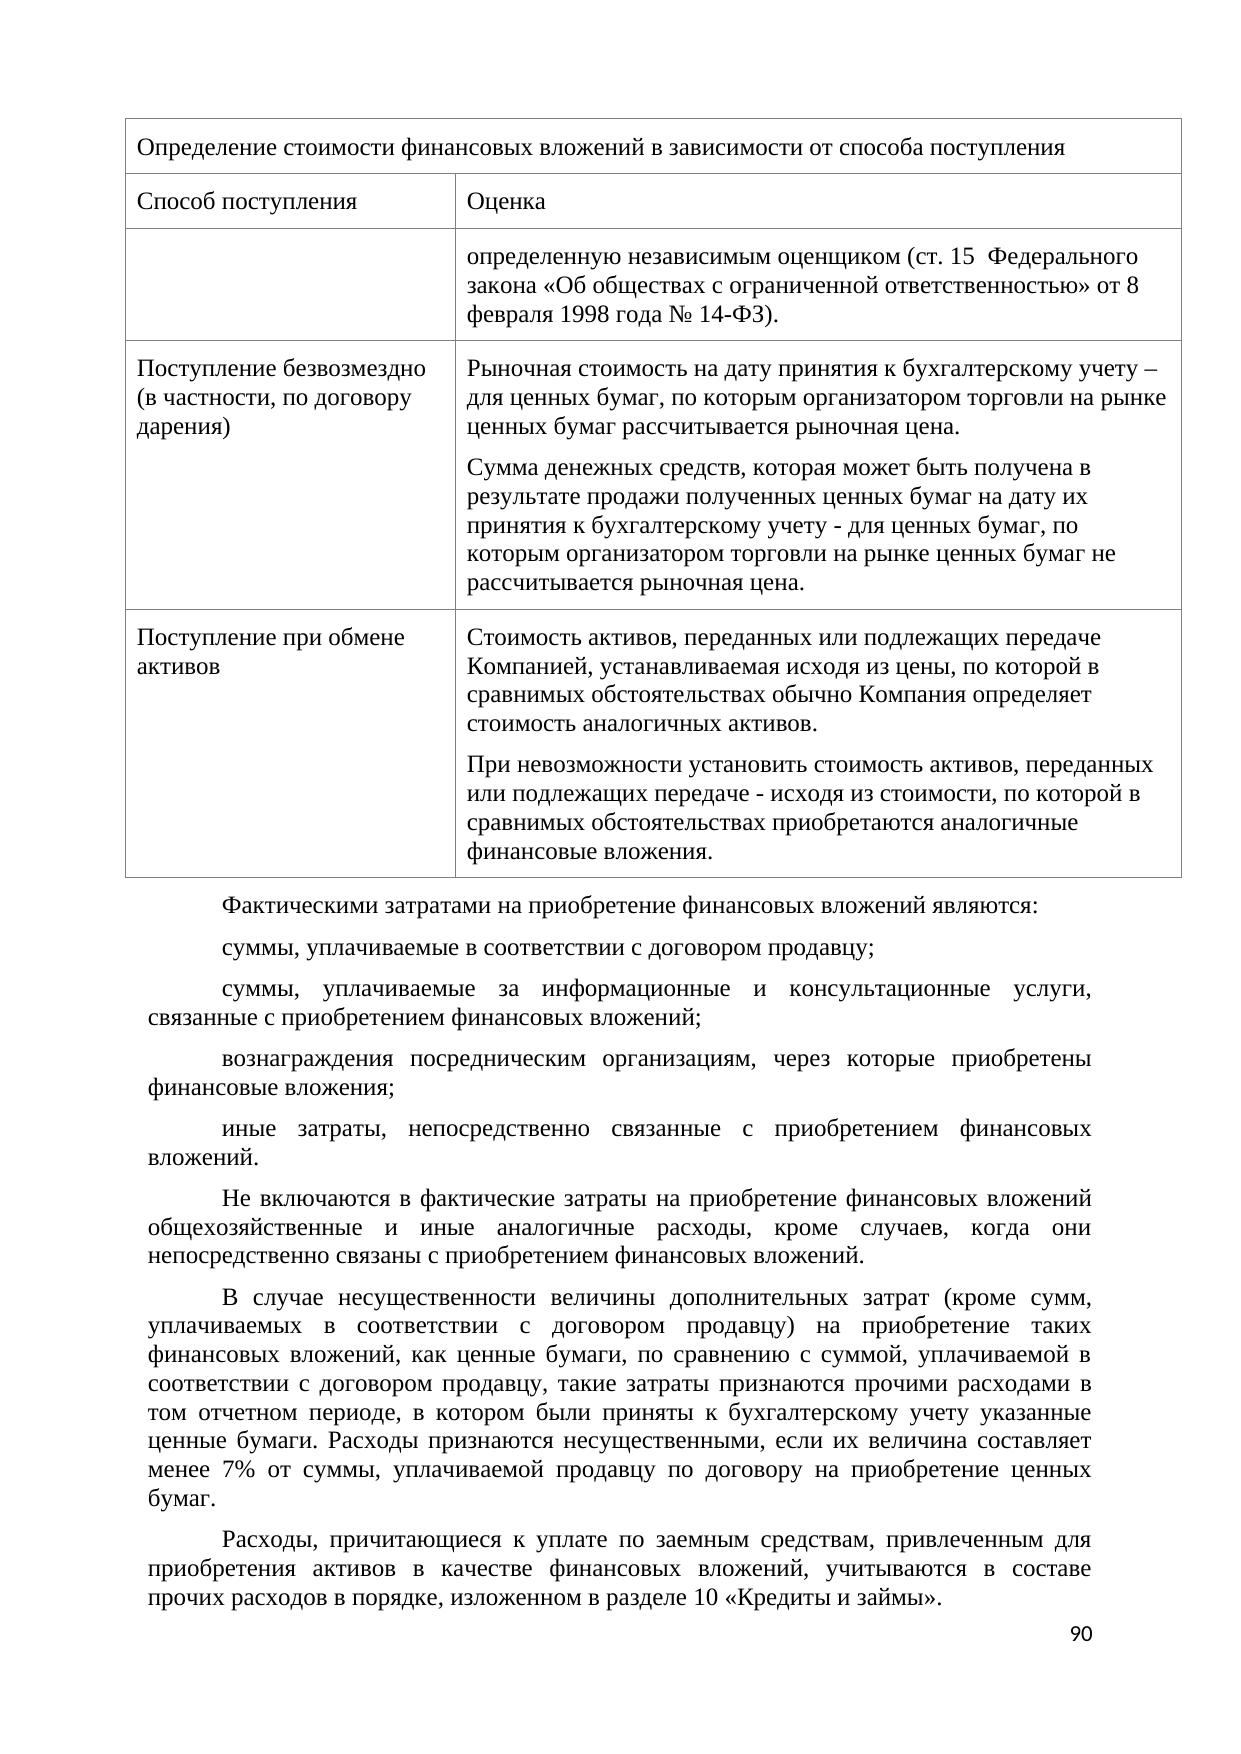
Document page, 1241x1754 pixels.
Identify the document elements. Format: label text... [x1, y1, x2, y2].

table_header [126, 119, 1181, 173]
text суммы, уплачиваемые за информационные и консультационные услуги, связанные с приобретением финансовых вложений; [148, 973, 1092, 1031]
text суммы, уплачиваемые в соответствии с договором продавцу; [148, 932, 1092, 961]
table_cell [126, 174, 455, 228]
text иные затраты, непосредственно связанные с приобретением финансовых вложений. [148, 1113, 1092, 1171]
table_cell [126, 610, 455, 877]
text В случае несущественности величины дополнительных затрат (кроме сумм, уплачиваемых в соответствии с договором продавцу) на приобретение таких финансовых вложений, как ценные бумаги, по сравнению с суммой, уплачиваемой в соответствии с договором продавцу, такие затраты признаются прочими расходами в том отчетном периоде, в котором были приняты к бухгалтерскому учету указанные ценные бумаги. Расходы признаются несущественными, если их величина составляет менее 7% от суммы, уплачиваемой продавцу по договору на приобретение ценных бумаг. [148, 1282, 1092, 1512]
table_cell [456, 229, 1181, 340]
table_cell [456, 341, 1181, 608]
text Не включаются в фактические затраты на приобретение финансовых вложений общехозяйственные и иные аналогичные расходы, кроме случаев, когда они непосредственно связаны с приобретением финансовых вложений. [148, 1183, 1092, 1269]
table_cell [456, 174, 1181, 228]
text вознаграждения посредническим организациям, через которые приобретены финансовые вложения; [148, 1043, 1092, 1101]
text Фактическими затратами на приобретение финансовых вложений являются: [148, 891, 1092, 919]
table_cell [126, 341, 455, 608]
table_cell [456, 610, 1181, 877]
text Расходы, причитающиеся к уплате по заемным средствам, привлеченным для приобретения активов в качестве финансовых вложений, учитываются в составе прочих расходов в порядке, изложенном в разделе 10 «Кредиты и займы». [148, 1524, 1092, 1611]
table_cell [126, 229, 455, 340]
